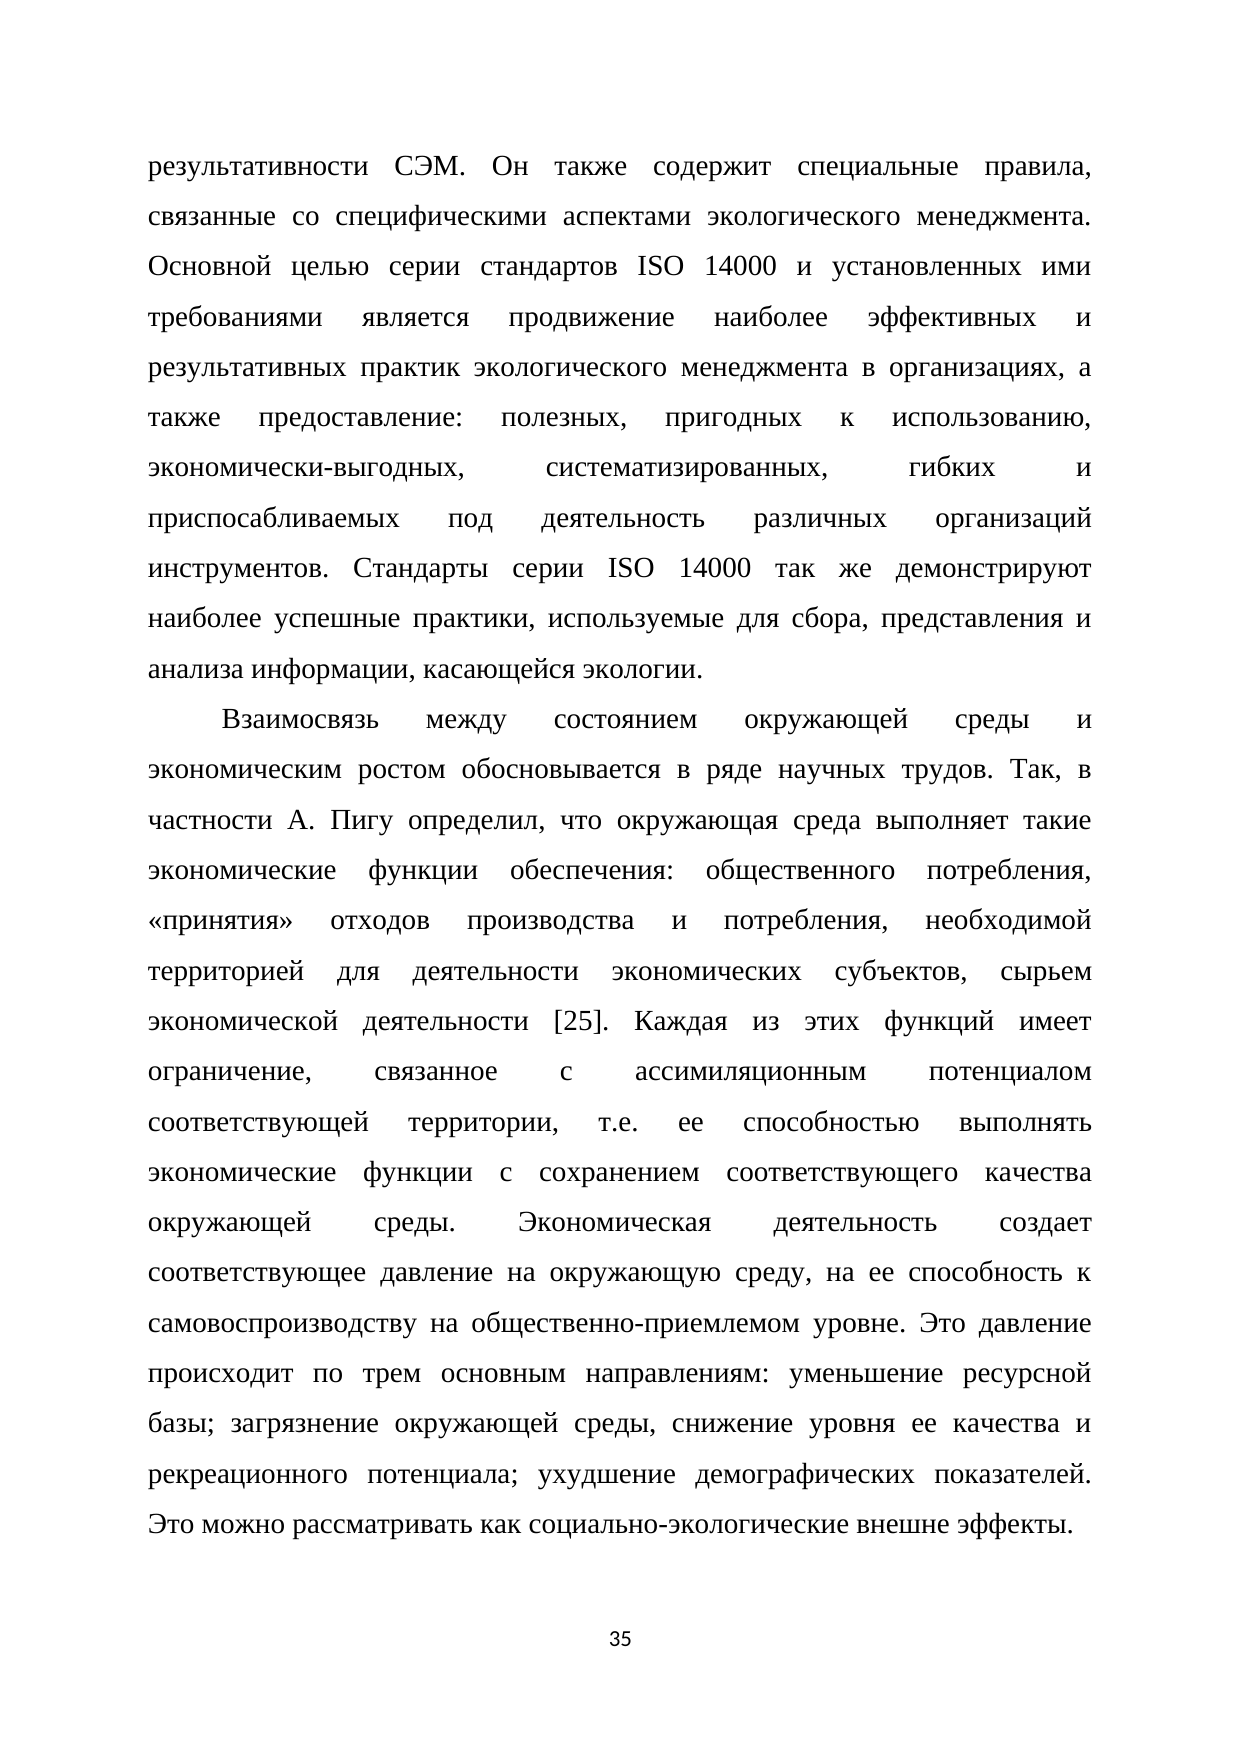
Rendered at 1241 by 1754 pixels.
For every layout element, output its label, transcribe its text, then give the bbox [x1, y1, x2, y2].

text Взаимосвязь между состоянием окружающей среды и экономическим ростом обосновывается в ряде научных трудов. Так, в частности А. Пигу определил, что окружающая среда выполняет такие экономические функции обеспечения: общественного потребления, «принятия» отходов производства и потребления, необходимой территорией для деятельности экономических субъектов, сырьем экономической деятельности [25]. Каждая из этих функций имеет ограничение, связанное с ассимиляционным потенциалом соответствующей территории, т.е. ее способностью выполнять экономические функции с сохранением соответствующего качества окружающей среды. Экономическая деятельность создает соответствующее давление на окружающую среду, на ее способность к самовоспроизводству на общественно-приемлемом уровне. Это давление происходит по трем основным направлениям: уменьшение ресурсной базы; загрязнение окружающей среды, снижение уровня ее качества и рекреационного потенциала; ухудшение демографических показателей. Это можно рассматривать как социально-экологические внешне эффекты. [148, 701, 1092, 1540]
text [148, 148, 1092, 684]
